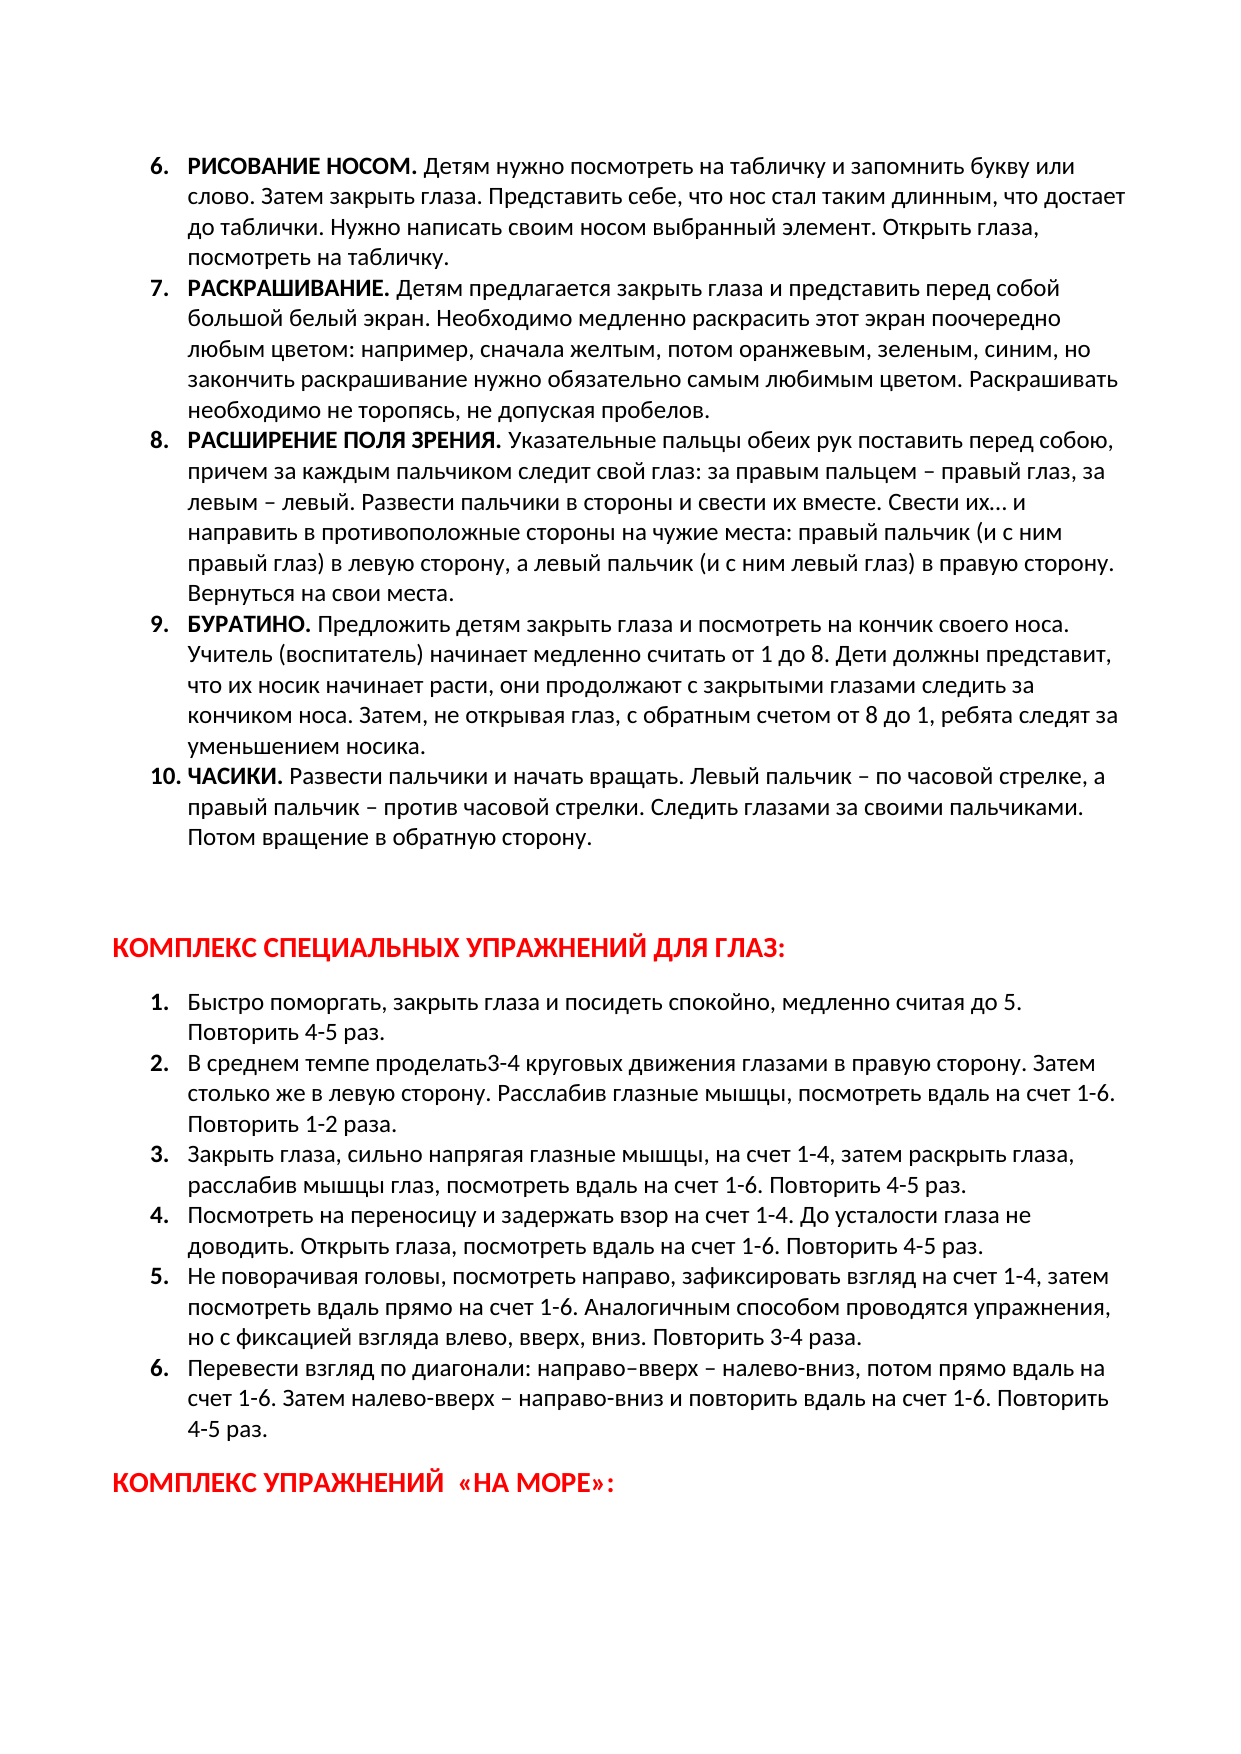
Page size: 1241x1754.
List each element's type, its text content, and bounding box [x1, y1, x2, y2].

list БУРАТИНО. Предложить детям закрыть глаза и посмотреть на кончик своего носа. Учитель (воспитатель) начинает медленно считать от 1 до 8. Дети должны представит, что их носик начинает расти, они продолжают с закрытыми глазами следить за кончиком носа. Затем, не открывая глаз, с обратным счетом от 8 до 1, ребята следят за уменьшением носика. [150, 608, 1128, 760]
list Перевести взгляд по диагонали: направо–вверх – налево-вниз, потом прямо вдаль на счет 1-6. Затем налево-вверх – направо-вниз и повторить вдаль на счет 1-6. Повторить 4-5 раз. [150, 1352, 1128, 1443]
list Посмотреть на переносицу и задержать взор на счет 1-4. До усталости глаза не доводить. Открыть глаза, посмотреть вдаль на счет 1-6. Повторить 4-5 раз. [150, 1199, 1128, 1260]
list РАСКРАШИВАНИЕ. Детям предлагается закрыть глаза и представить перед собой большой белый экран. Необходимо медленно раскрасить этот экран поочередно любым цветом: например, сначала желтым, потом оранжевым, зеленым, синим, но закончить раскрашивание нужно обязательно самым любимым цветом. Раскрашивать необходимо не торопясь, не допуская пробелов. [150, 272, 1128, 425]
list Быстро поморгать, закрыть глаза и посидеть спокойно, медленно считая до 5. Повторить 4-5 раз. [150, 986, 1128, 1047]
text КОМПЛЕКС СПЕЦИАЛЬНЫХ УПРАЖНЕНИЙ ДЛЯ ГЛАЗ: [112, 929, 1128, 965]
list В среднем темпе проделать3-4 круговых движения глазами в правую сторону. Затем столько же в левую сторону. Расслабив глазные мышцы, посмотреть вдаль на счет 1-6. Повторить 1-2 раза. [150, 1047, 1128, 1138]
list РИСОВАНИЕ НОСОМ. Детям нужно посмотреть на табличку и запомнить букву или слово. Затем закрыть глаза. Представить себе, что нос стал таким длинным, что достает до таблички. Нужно написать своим носом выбранный элемент. Открыть глаза, посмотреть на табличку. [150, 150, 1128, 272]
list РАСШИРЕНИЕ ПОЛЯ ЗРЕНИЯ. Указательные пальцы обеих рук поставить перед собою, причем за каждым пальчиком следит свой глаз: за правым пальцем – правый глаз, за левым – левый. Развести пальчики в стороны и свести их вместе. Свести их… и направить в противоположные стороны на чужие места: правый пальчик (и с ним правый глаз) в левую сторону, а левый пальчик (и с ним левый глаз) в правую сторону. Вернуться на свои места. [150, 425, 1128, 608]
text КОМПЛЕКС УПРАЖНЕНИЙ «НА МОРЕ»: [112, 1464, 1128, 1500]
list Закрыть глаза, сильно напрягая глазные мышцы, на счет 1-4, затем раскрыть глаза, расслабив мышцы глаз, посмотреть вдаль на счет 1-6. Повторить 4-5 раз. [150, 1138, 1128, 1199]
list ЧАСИКИ. Развести пальчики и начать вращать. Левый пальчик – по часовой стрелке, а правый пальчик – против часовой стрелки. Следить глазами за своими пальчиками. Потом вращение в обратную сторону. [150, 760, 1128, 852]
list Не поворачивая головы, посмотреть направо, зафиксировать взгляд на счет 1-4, затем посмотреть вдаль прямо на счет 1-6. Аналогичным способом проводятся упражнения, но с фиксацией взгляда влево, вверх, вниз. Повторить 3-4 раза. [150, 1260, 1128, 1352]
